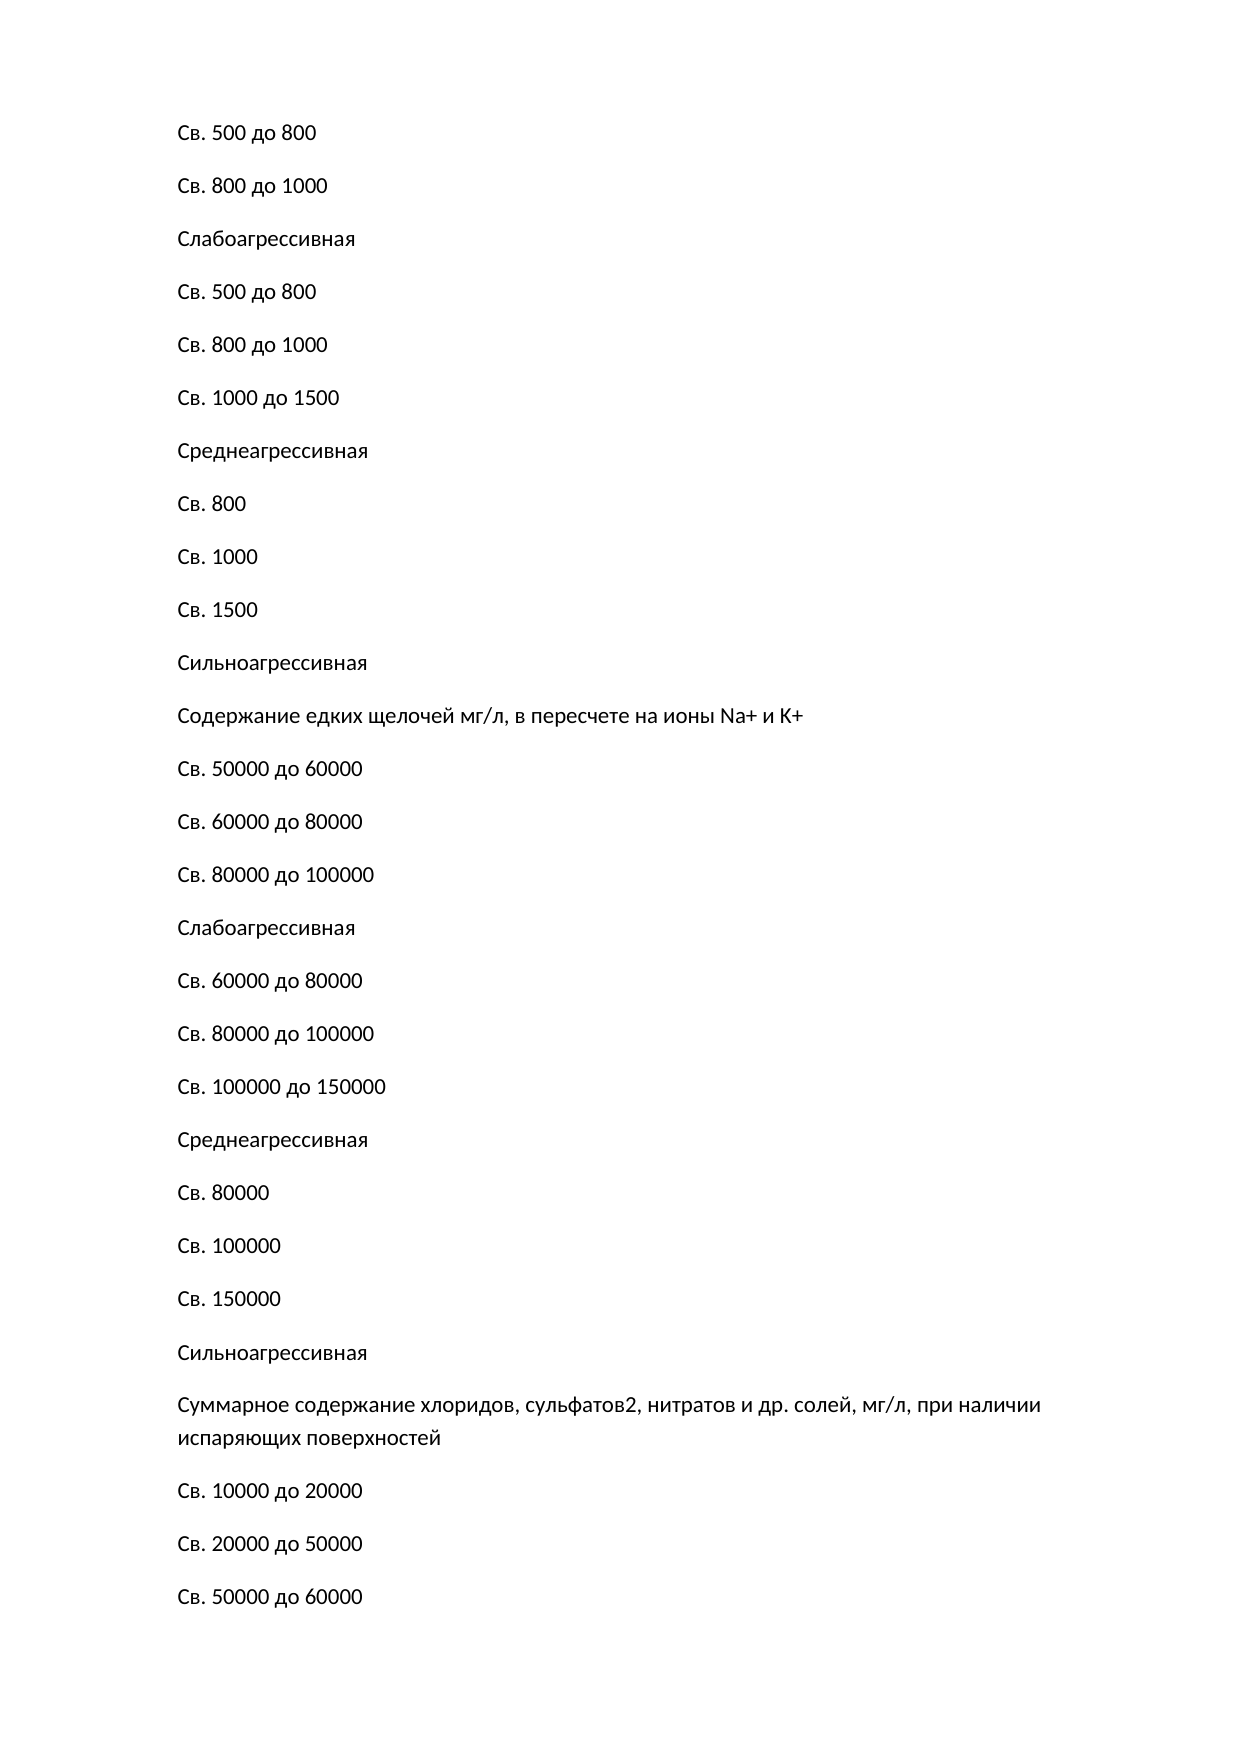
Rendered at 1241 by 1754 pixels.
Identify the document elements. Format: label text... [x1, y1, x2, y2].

text Св. 50000 до 60000 [177, 754, 1152, 782]
text Сильноагрессивная [177, 648, 1152, 676]
text Св. 500 до 800 [177, 118, 1152, 146]
text Св. 800 до 1000 [177, 330, 1152, 358]
text Св. 800 до 1000 [177, 171, 1152, 199]
text Содержание едких щелочей мг/л, в пересчете на ионы Nа+ и K+ [177, 701, 1152, 729]
text Суммарное содержание хлоридов, сульфатов2, нитратов и др. солей, мг/л, при наличии испаряющих поверхностей [177, 1391, 1152, 1451]
text Св. 150000 [177, 1284, 1152, 1313]
text Св. 100000 [177, 1232, 1152, 1259]
text Св. 1500 [177, 595, 1152, 623]
text Сильноагрессивная [177, 1338, 1152, 1366]
text Св. 80000 до 100000 [177, 1019, 1152, 1047]
text Св. 800 [177, 489, 1152, 517]
text Св. 80000 до 100000 [177, 860, 1152, 888]
text Слабоагрессивная [177, 224, 1152, 252]
text Св. 50000 до 60000 [177, 1582, 1152, 1610]
text Слабоагрессивная [177, 913, 1152, 941]
text Св. 20000 до 50000 [177, 1529, 1152, 1557]
text Св. 60000 до 80000 [177, 966, 1152, 994]
text Среднеагрессивная [177, 1126, 1152, 1153]
text Св. 60000 до 80000 [177, 807, 1152, 835]
text Св. 1000 [177, 542, 1152, 570]
text Среднеагрессивная [177, 436, 1152, 464]
text Св. 1000 до 1500 [177, 383, 1152, 411]
text Св. 10000 до 20000 [177, 1476, 1152, 1504]
text Св. 500 до 800 [177, 277, 1152, 305]
text Св. 100000 до 150000 [177, 1072, 1152, 1101]
text Св. 80000 [177, 1178, 1152, 1207]
